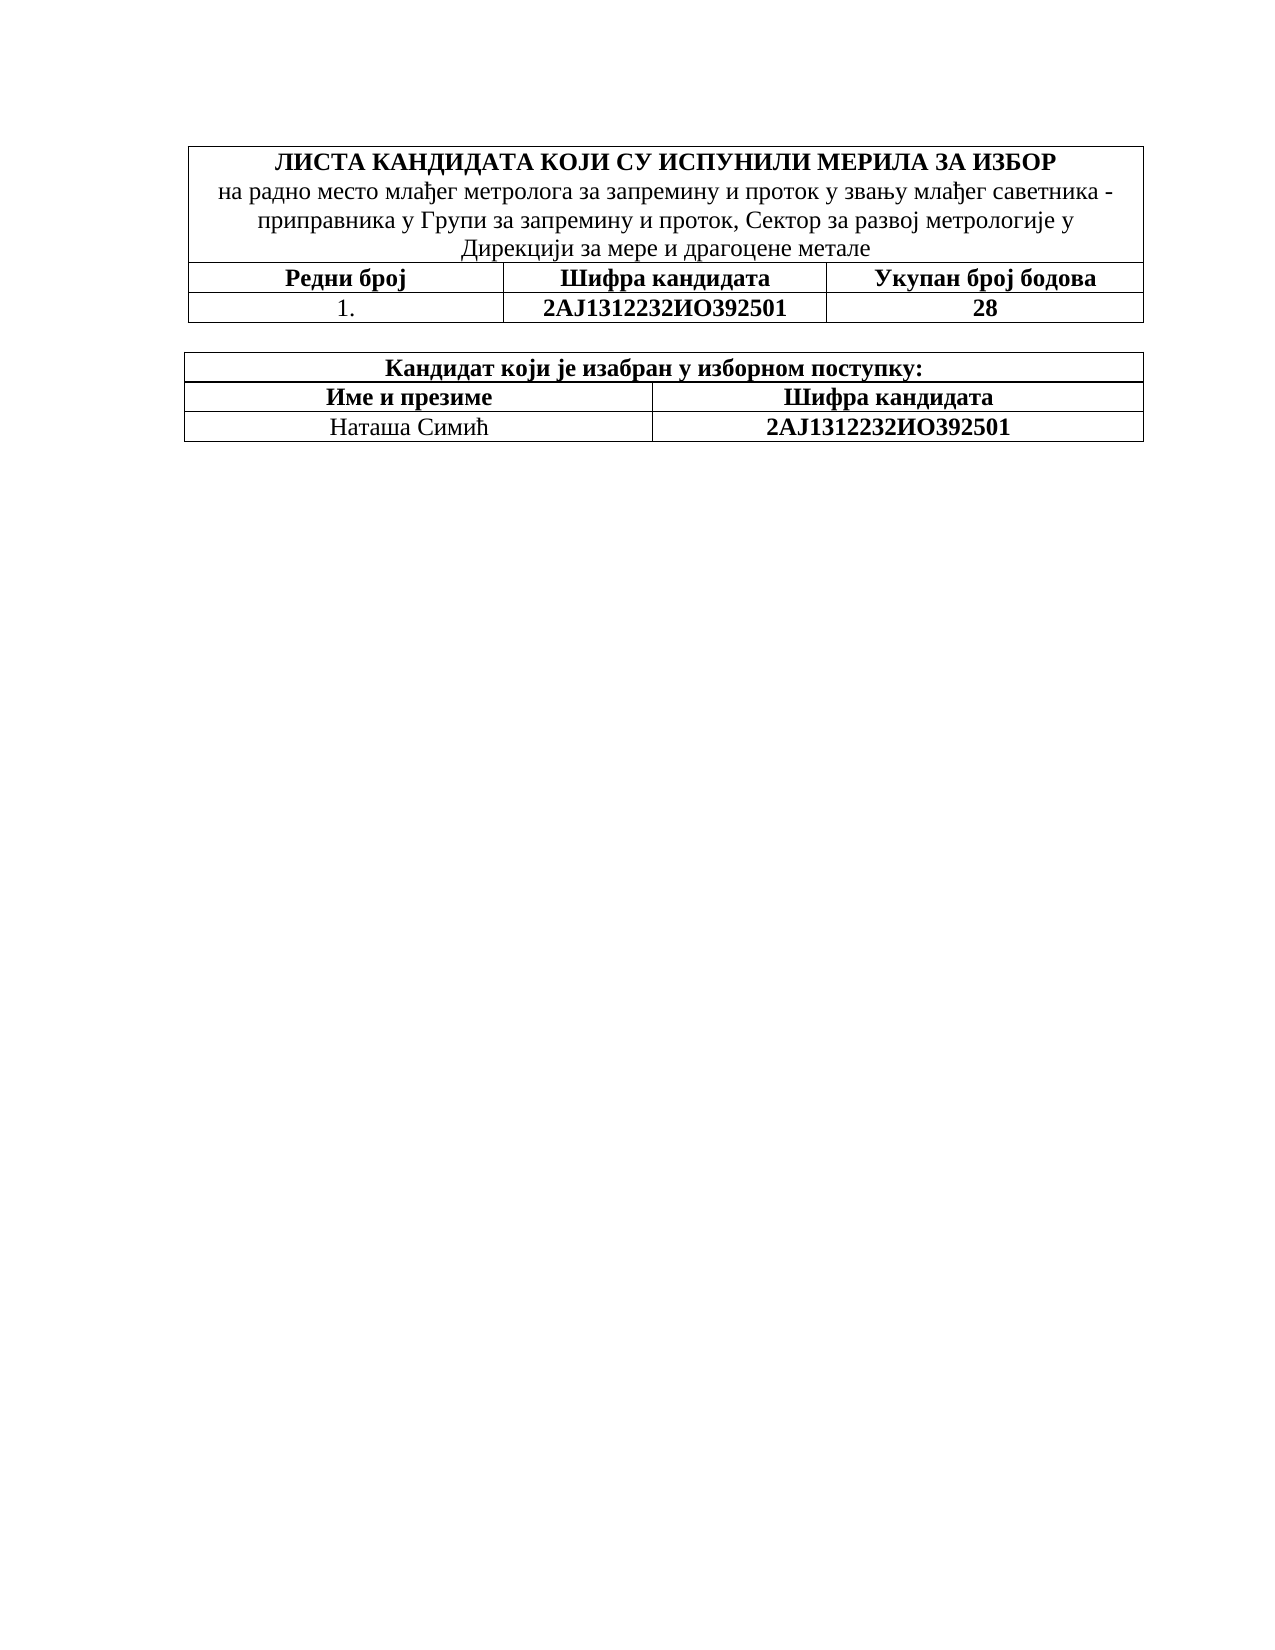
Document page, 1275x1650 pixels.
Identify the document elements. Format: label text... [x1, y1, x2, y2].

table_cell 1. [189, 293, 503, 322]
table_cell Редни број [189, 263, 503, 292]
table_cell 2АЈ1312232ИО392501 [653, 412, 1143, 441]
table_cell Име и презиме [185, 383, 652, 411]
table_cell Шифра кандидата [504, 263, 826, 292]
table_cell 2АЈ1312232ИО392501 [504, 293, 826, 322]
table_header Кандидат који је изабран у изборном поступку: [185, 353, 1143, 381]
table_cell Укупан број бодова [827, 263, 1143, 292]
table_cell Шифра кандидата [653, 383, 1143, 411]
table_cell Наташа Симић [185, 412, 652, 441]
table_header ЛИСТА КАНДИДАТА КОЈИ СУ ИСПУНИЛИ МЕРИЛА ЗА ИЗБОР на радно место млађег метролога за запремину и проток у звању млађег саветника - приправника у Групи за запремину и проток, Сектор за развој метрологије у Дирекцији за мере и драгоцене метале [189, 147, 1143, 262]
table_cell 28 [827, 293, 1143, 322]
